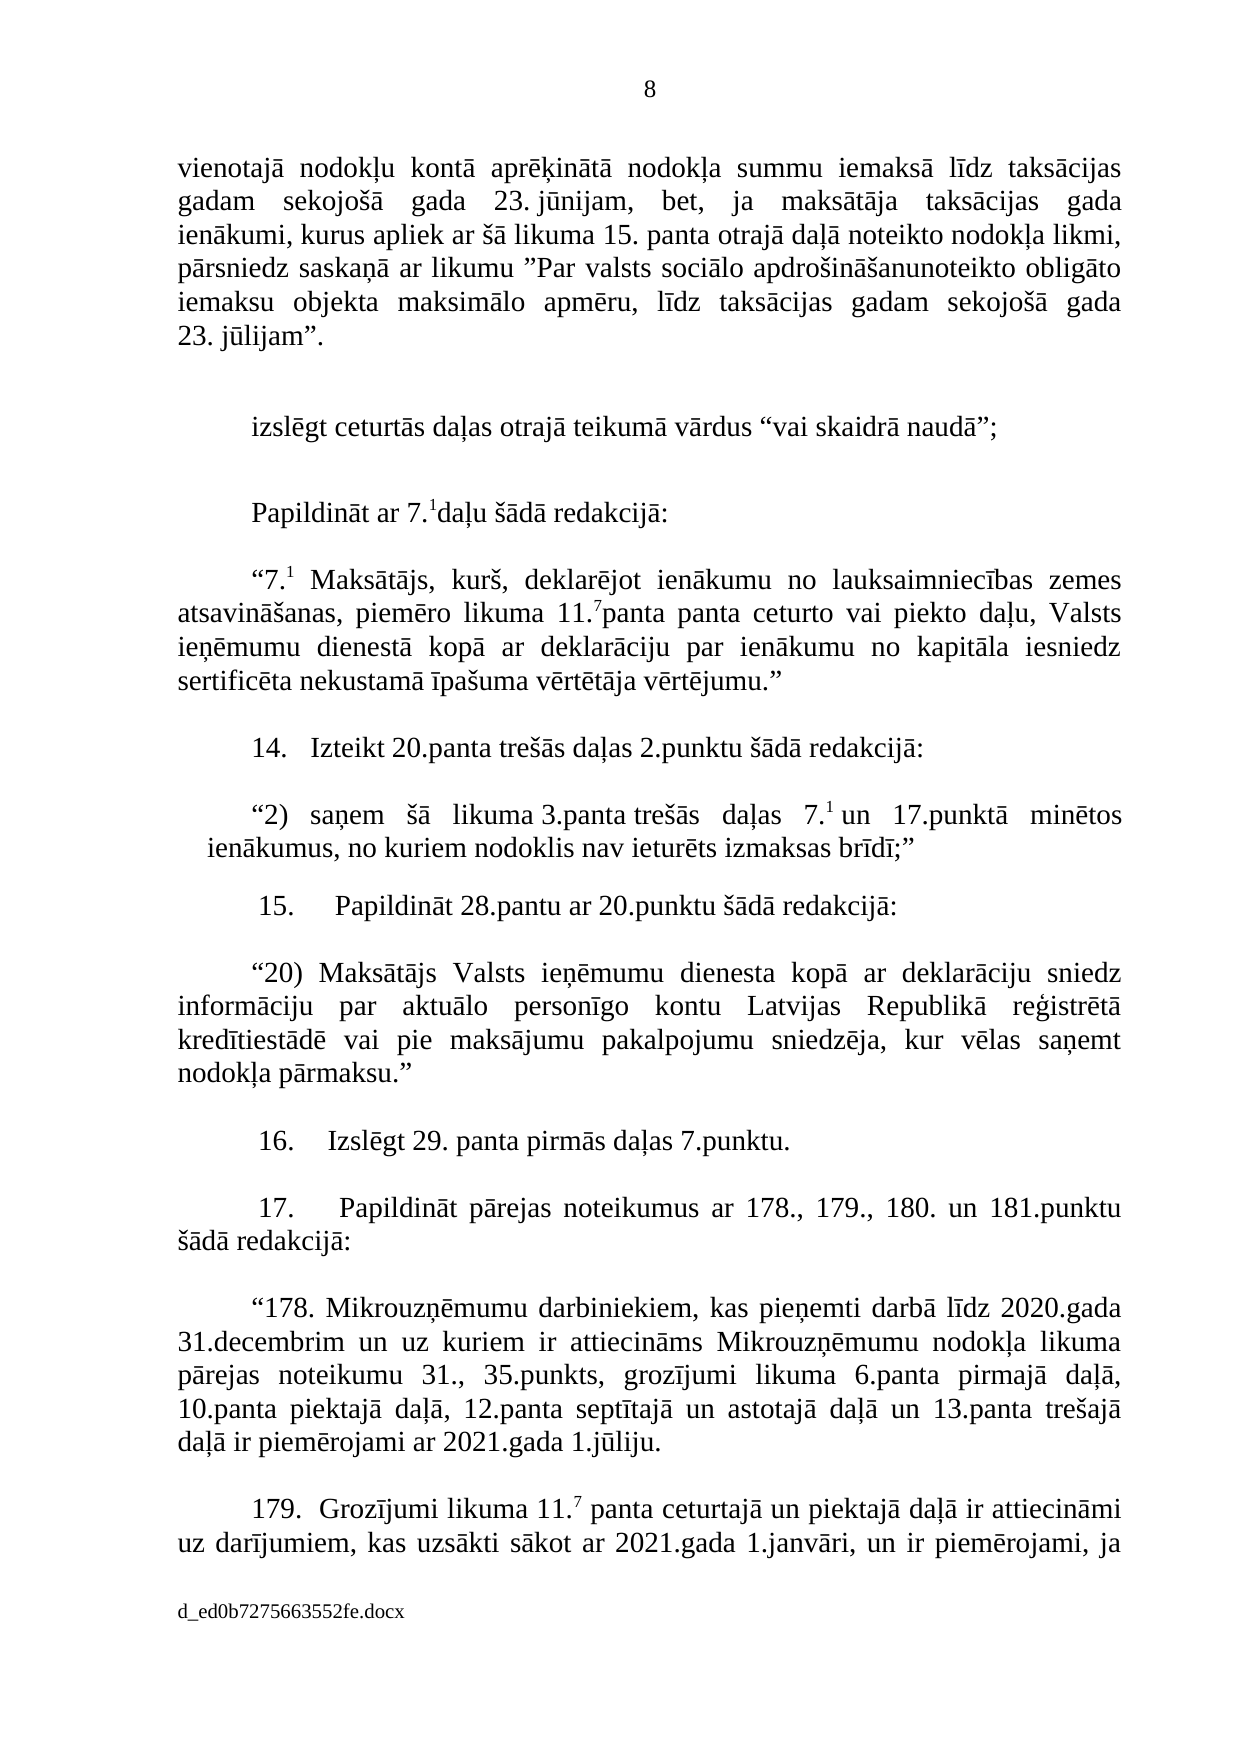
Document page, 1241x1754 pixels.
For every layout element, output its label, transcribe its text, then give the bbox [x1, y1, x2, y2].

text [177, 1492, 1122, 1559]
list Izteikt 20.panta trešās daļas 2.punktu šādā redakcijā: [177, 730, 1122, 763]
list “20) Maksātājs Valsts ieņēmumu dienesta kopā ar deklarāciju sniedz informāciju par aktuālo personīgo kontu Latvijas Republikā reģistrētā kredītiestādē vai pie maksājumu pakalpojumu sniedzēja, kur vēlas saņemt nodokļa pārmaksu.” [177, 955, 1122, 1089]
text “178. Mikrouzņēmumu darbiniekiem, kas pieņemti darbā līdz 2020.gada 31.decembrim un uz kuriem ir attiecināms Mikrouzņēmumu nodokļa likuma pārejas noteikumu 31., 35.punkts, grozījumi likuma 6.panta pirmajā daļā, 10.panta piektajā daļā, 12.panta septītajā un astotajā daļā un 13.panta trešajā daļā ir piemērojami ar 2021.gada 1.jūliju. [177, 1290, 1122, 1458]
text Papildināt ar 7.1daļu šādā redakcijā: [177, 495, 1122, 528]
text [177, 150, 1122, 351]
list “7.1 Maksātājs, kurš, deklarējot ienākumu no lauksaimniecības zemes atsavināšanas, piemēro likuma 11.7panta panta ceturto vai piekto daļu, Valsts ieņēmumu dienestā kopā ar deklarāciju par ienākumu no kapitāla iesniedz sertificēta nekustamā īpašuma vērtētāja vērtējumu.” [177, 562, 1122, 696]
list Papildināt 28.pantu ar 20.punktu šādā redakcijā: [251, 888, 1122, 921]
list izslēgt ceturtās daļas otrajā teikumā vārdus “vai skaidrā naudā”; [251, 409, 1122, 442]
list Izslēgt 29. panta pirmās daļas 7.punktu. [251, 1123, 1122, 1156]
list Papildināt pārejas noteikumus ar 178., 179., 180. un 181.punktu šādā redakcijā: [177, 1190, 1122, 1257]
text “2) saņem šā likuma 3.panta trešās daļas 7.1 un 17.punktā minētos ienākumus, no kuriem nodoklis nav ieturēts izmaksas brīdī;” [207, 797, 1122, 864]
